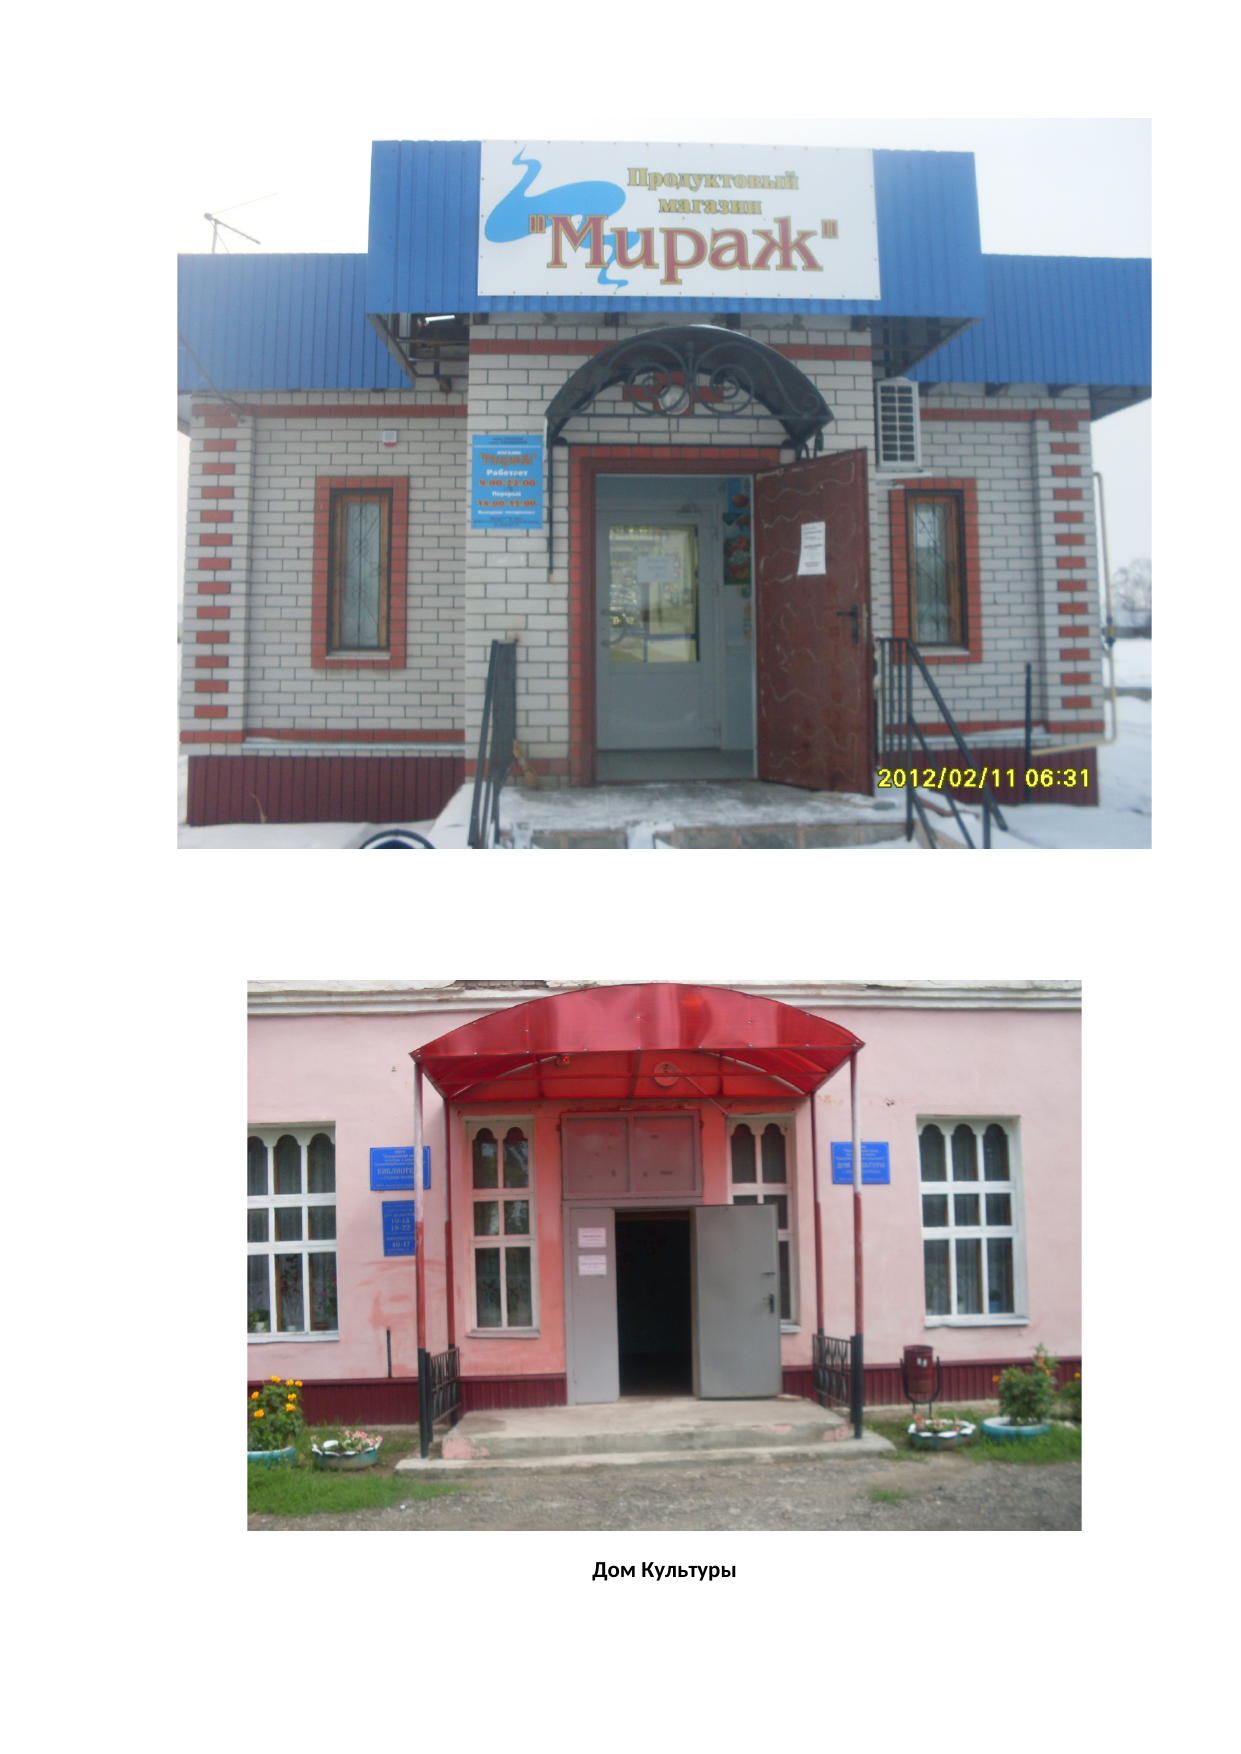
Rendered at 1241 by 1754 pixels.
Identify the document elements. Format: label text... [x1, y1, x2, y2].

picture [177, 118, 1152, 849]
picture [247, 980, 1082, 1531]
text Дом Культуры [177, 1555, 1152, 1583]
